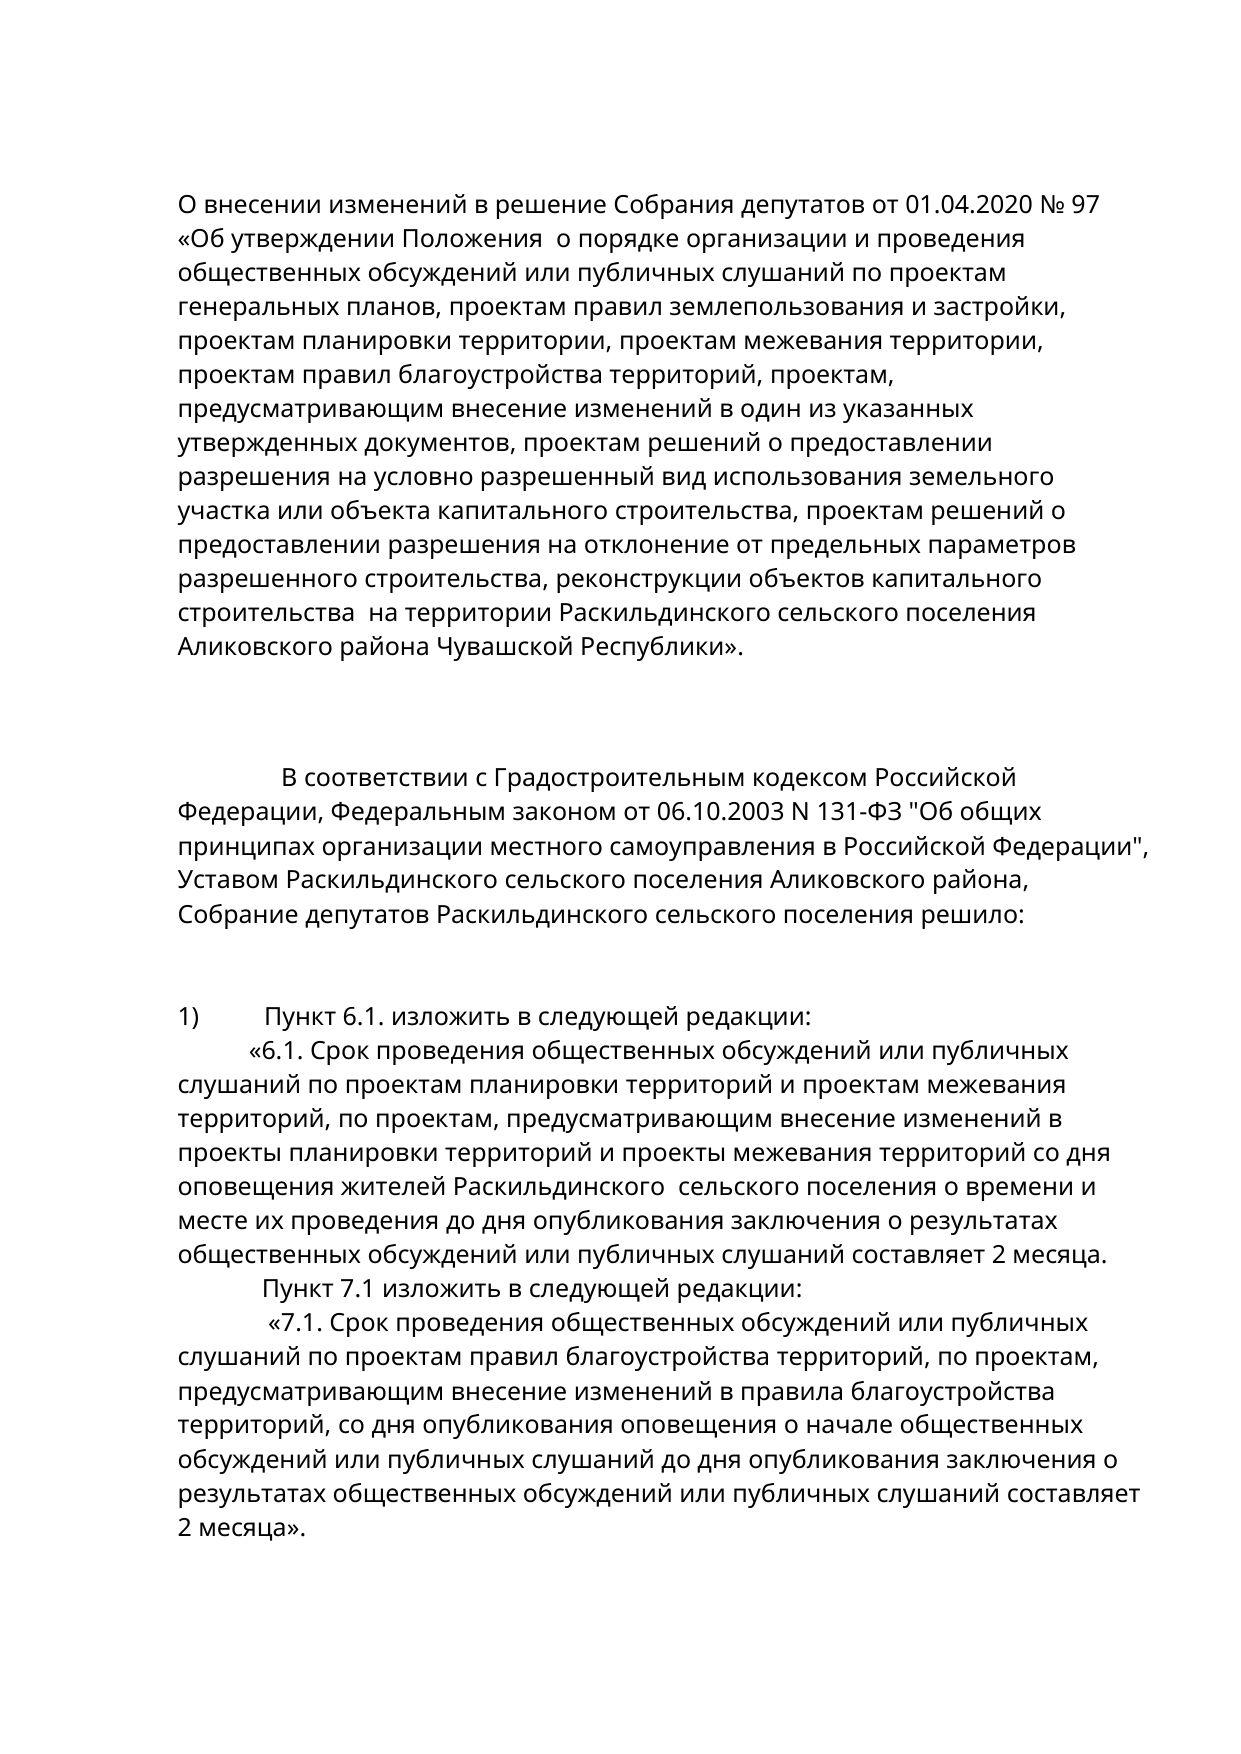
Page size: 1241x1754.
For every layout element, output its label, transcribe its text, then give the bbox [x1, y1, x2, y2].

text О внесении изменений в решение Собрания депутатов от 01.04.2020 № 97 «Об утверждении Положения о порядке организации и проведения общественных обсуждений или публичных слушаний по проектам генеральных планов, проектам правил землепользования и застройки, проектам планировки территории, проектам межевания территории, проектам правил благоустройства территорий, проектам, предусматривающим внесение изменений в один из указанных утвержденных документов, проектам решений о предоставлении разрешения на условно разрешенный вид использования земельного участка или объекта капитального строительства, проектам решений о предоставлении разрешения на отклонение от предельных параметров разрешенного строительства, реконструкции объектов капитального строительства на территории Раскильдинского сельского поселения Аликовского района Чувашской Республики». [177, 186, 1152, 663]
text «6.1. Срок проведения общественных обсуждений или публичных слушаний по проектам планировки территорий и проектам межевания территорий, по проектам, предусматривающим внесение изменений в проекты планировки территорий и проекты межевания территорий со дня оповещения жителей Раскильдинского сельского поселения о времени и месте их проведения до дня опубликования заключения о результатах общественных обсуждений или публичных слушаний составляет 2 месяца. [177, 1032, 1152, 1271]
text В соответствии с Градостроительным кодексом Российской Федерации, Федеральным законом от 06.10.2003 N 131-ФЗ "Об общих принципах организации местного самоуправления в Российской Федерации", Уставом Раскильдинского сельского поселения Аликовского района, Собрание депутатов Раскильдинского сельского поселения решило: [177, 760, 1152, 930]
text 1) Пункт 6.1. изложить в следующей редакции: [177, 998, 1152, 1032]
text «7.1. Срок проведения общественных обсуждений или публичных слушаний по проектам правил благоустройства территорий, по проектам, предусматривающим внесение изменений в правила благоустройства территорий, со дня опубликования оповещения о начале общественных обсуждений или публичных слушаний до дня опубликования заключения о результатах общественных обсуждений или публичных слушаний составляет 2 месяца». [177, 1305, 1152, 1543]
text Пункт 7.1 изложить в следующей редакции: [177, 1271, 1152, 1305]
